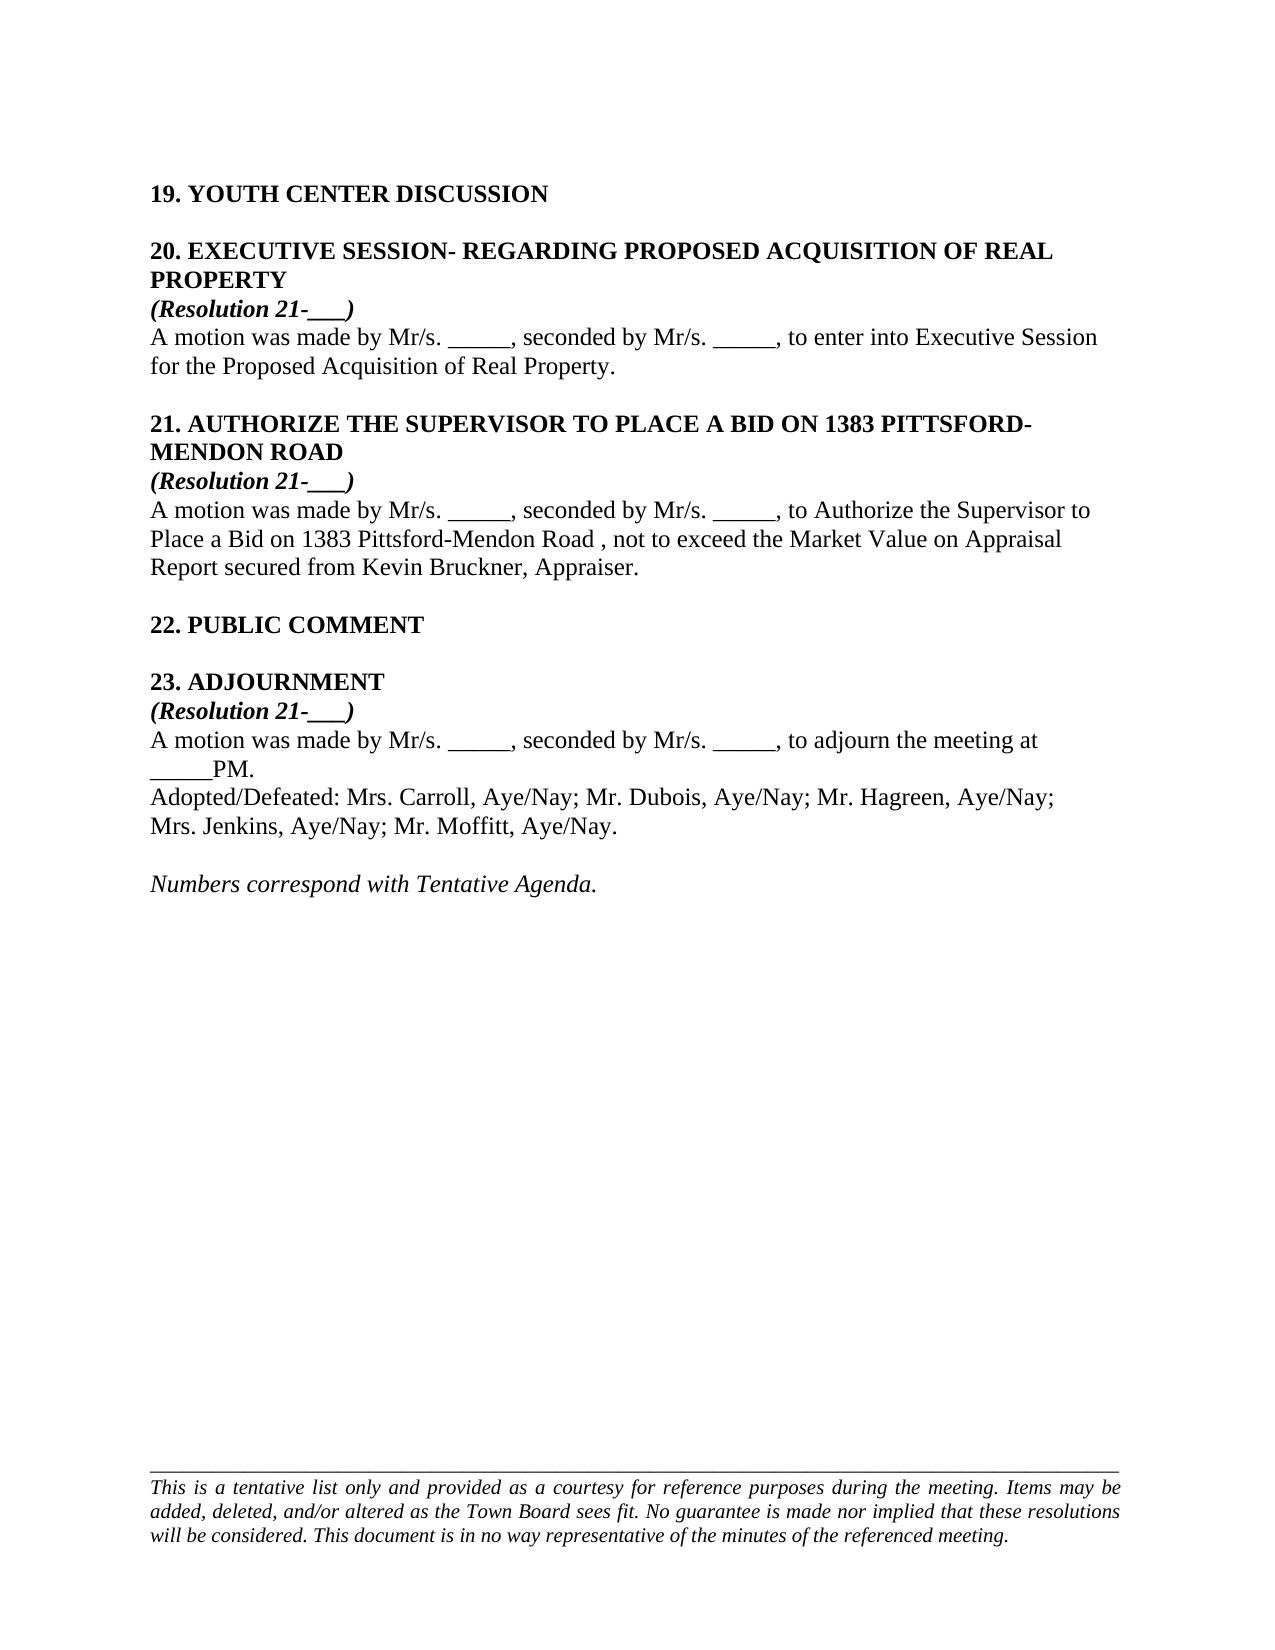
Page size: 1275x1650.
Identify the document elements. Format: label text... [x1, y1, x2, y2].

text (Resolution 21-___) [150, 294, 1125, 322]
text 19. YOUTH CENTER DISCUSSION [150, 179, 1125, 207]
text 22. PUBLIC COMMENT [150, 610, 1125, 639]
text 21. AUTHORIZE THE SUPERVISOR TO PLACE A BID ON 1383 PITTSFORD-MENDON ROAD [150, 409, 1125, 466]
text 20. EXECUTIVE SESSION- REGARDING PROPOSED ACQUISITION OF REAL PROPERTY [150, 236, 1125, 294]
text (Resolution 21-___) [150, 466, 1125, 495]
text Adopted/Defeated: Mrs. Carroll, Aye/Nay; Mr. Dubois, Aye/Nay; Mr. Hagreen, Aye/Nay; [150, 782, 1125, 811]
text 23. ADJOURNMENT [150, 667, 1125, 696]
text A motion was made by Mr/s. _____, seconded by Mr/s. _____, to enter into Executive Session for the Proposed Acquisition of Real Property. [150, 322, 1125, 380]
text Numbers correspond with Tentative Agenda. [150, 869, 1125, 897]
text A motion was made by Mr/s. _____, seconded by Mr/s. _____, to adjourn the meeting at _____PM. [150, 725, 1125, 782]
text Mrs. Jenkins, Aye/Nay; Mr. Moffitt, Aye/Nay. [150, 811, 1125, 840]
text A motion was made by Mr/s. _____, seconded by Mr/s. _____, to Authorize the Supervisor to Place a Bid on 1383 Pittsford-Mendon Road , not to exceed the Market Value on Appraisal Report secured from Kevin Bruckner, Appraiser. [150, 495, 1125, 581]
text (Resolution 21-___) [150, 696, 1125, 725]
